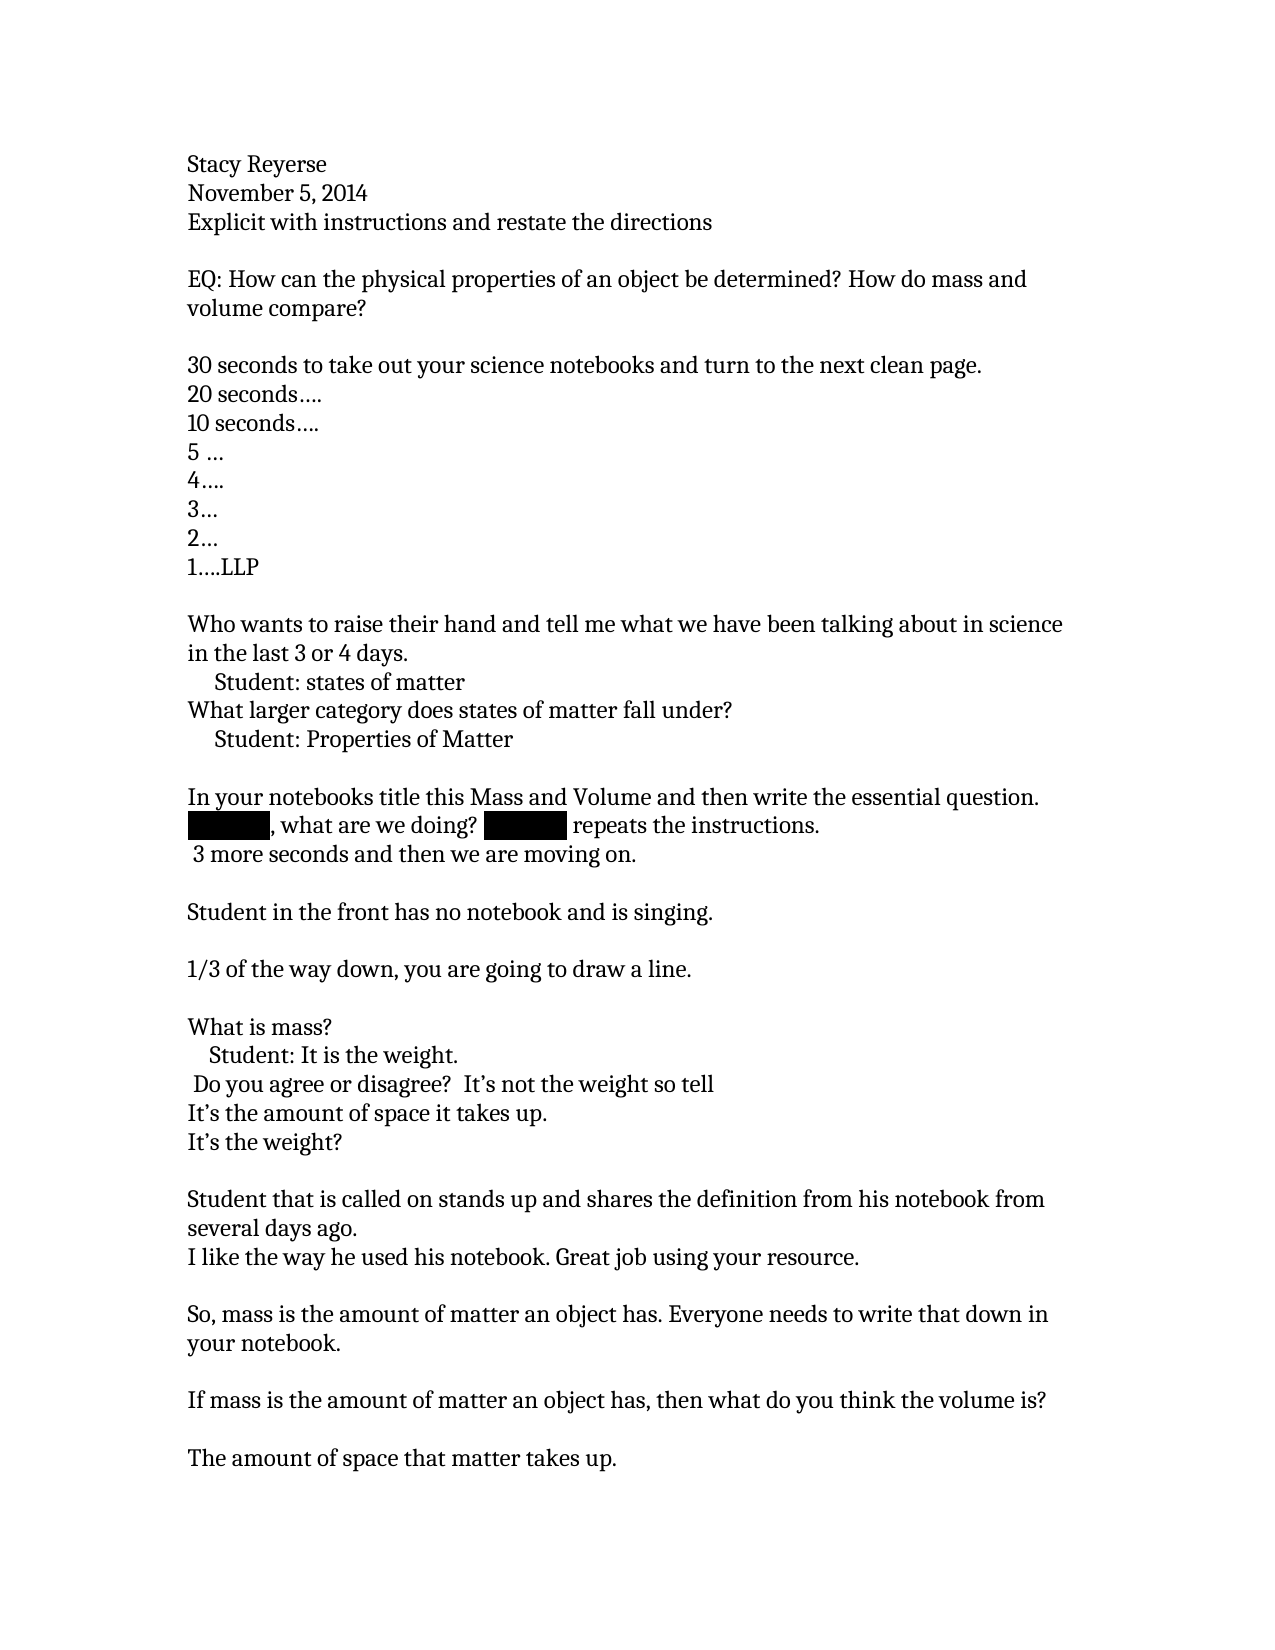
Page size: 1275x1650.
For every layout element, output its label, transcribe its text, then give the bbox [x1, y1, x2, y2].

text In your notebooks title this Mass and Volume and then write the essential question. [187, 782, 1087, 811]
text Stacy Reyerse [187, 150, 1087, 179]
text Do you agree or disagree? It’s not the weight so tell [187, 1070, 1087, 1099]
text 2… [187, 524, 1087, 552]
text 5 … [187, 437, 1087, 466]
text If mass is the amount of matter an object has, then what do you think the volume is? [187, 1386, 1087, 1415]
text Student: states of matter [187, 667, 1087, 696]
text 30 seconds to take out your science notebooks and turn to the next clean page. [187, 351, 1087, 380]
text 4…. [187, 466, 1087, 495]
text What is mass? [187, 1012, 1087, 1041]
text So, mass is the amount of matter an object has. Everyone needs to write that down in your notebook. [187, 1300, 1087, 1357]
text I like the way he used his notebook. Great job using your resource. [187, 1242, 1087, 1271]
text Student: Properties of Matter [187, 725, 1087, 754]
text What larger category does states of matter fall under? [187, 696, 1087, 725]
text 3… [187, 495, 1087, 524]
text Brianna, what are we doing? Brianna repeats the instructions. [270, 811, 484, 840]
text Brianna, what are we doing? Brianna repeats the instructions. [567, 811, 1087, 840]
text It’s the amount of space it takes up. [187, 1099, 1087, 1127]
text Student that is called on stands up and shares the definition from his notebook from several days ago. [187, 1185, 1087, 1242]
text Explicit with instructions and restate the directions [187, 207, 1087, 236]
text Student in the front has no notebook and is singing. [187, 897, 1087, 926]
text 1/3 of the way down, you are going to draw a line. [187, 955, 1087, 984]
text Who wants to raise their hand and tell me what we have been talking about in science in the last 3 or 4 days. [187, 610, 1087, 667]
text 10 seconds…. [187, 409, 1087, 437]
text 3 more seconds and then we are moving on. [187, 840, 1087, 869]
text It’s the weight? [187, 1127, 1087, 1156]
text EQ: How can the physical properties of an object be determined? How do mass and volume compare? [187, 265, 1087, 322]
text 1….LLP [187, 552, 1087, 581]
text The amount of space that matter takes up. [187, 1444, 1087, 1472]
text Student: It is the weight. [187, 1041, 1087, 1070]
text 20 seconds…. [187, 380, 1087, 409]
text November 5, 2014 [187, 179, 1087, 207]
